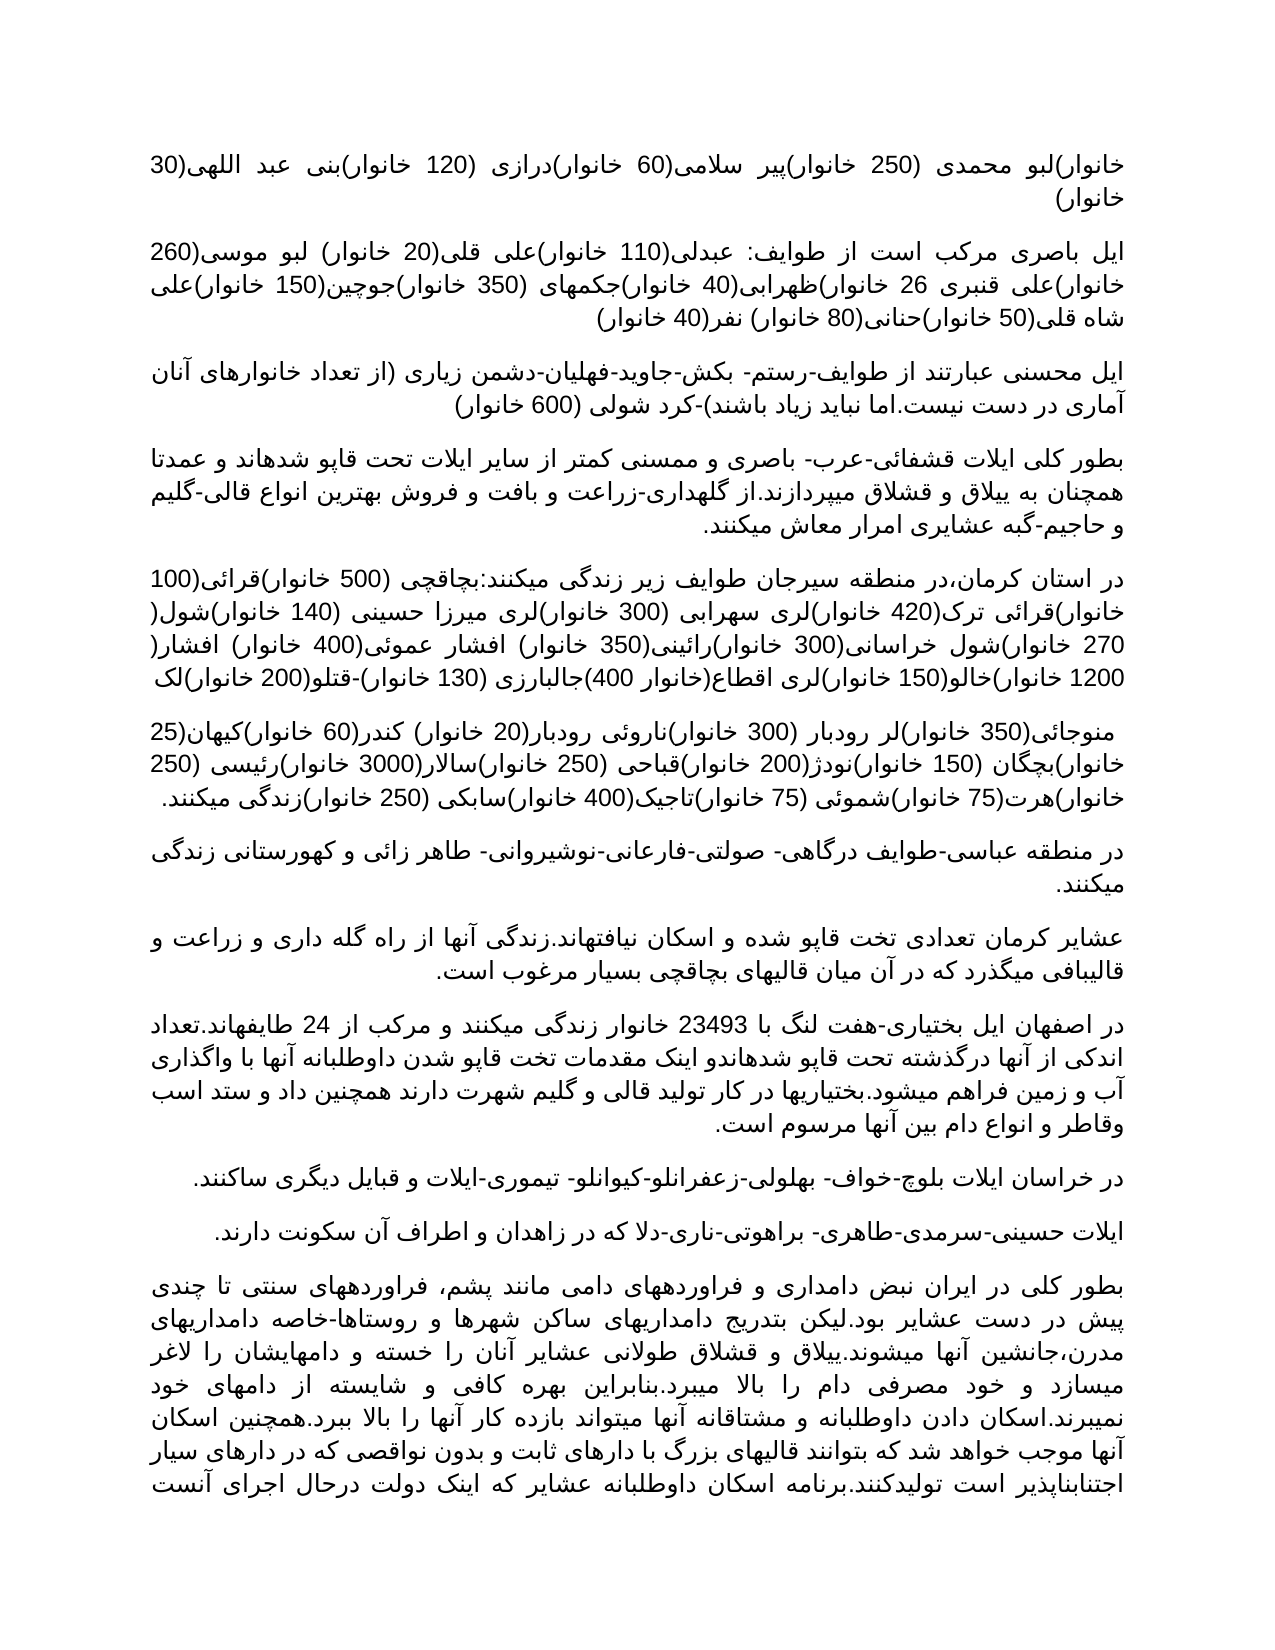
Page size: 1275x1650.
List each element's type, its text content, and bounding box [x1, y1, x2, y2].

text در منطقه عباسی-طوایف درگاهی- صولتی-فارعانی-نوشیروانی- طاهر زائی و کهورستانی زندگی می‏کنند. [150, 836, 1125, 898]
text ایل باصری مرکب است از طوایف: عبدلی(110 خانوار)علی قلی(20 خانوار) لبو موسی(260 خانوار)علی قنبری‏ 26 خانوار)ظهرابی(40 خانوار)جکمه‏ای‏ (350 خانوار)جوچین(150 خانوار)علی‏ شاه قلی(50 خانوار)حنانی(80 خانوار) نفر(40 خانوار) [150, 237, 1125, 332]
text منوجائی(350 خانوار)لر رودبار (300 خانوار)ناروئی رودبار(20 خانوار) کندر(60 خانوار)کیهان(25 خانوار)بچگان‏ (150 خانوار)نودژ(200 خانوار)قباحی‏ (250 خانوار)سالار(3000 خانوار)رئیسی‏ (250 خانوار)هرت(75 خانوار)شموئی‏ (75 خانوار)تاجیک(400 خانوار)سابکی‏ (250 خانوار)زندگی می‏کنند. [150, 716, 1125, 811]
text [150, 1271, 1125, 1498]
text در خراسان ایلات بلوچ-خواف- بهلولی-زعفرانلو-کیوانلو- تیموری-ایلات و قبایل دیگری ساکنند. [150, 1163, 1125, 1192]
text ایل محسنی عبارتند از طوایف-رستم- بکش-جاوید-فهلیان-دشمن زیاری‏ (از تعداد خانوارهای آنان آماری در دست‏ نیست.اما نباید زیاد باشند)-کرد شولی‏ (600 خانوار) [150, 357, 1125, 418]
text در استان کرمان،در منطقه سیرجان‏ طوایف زیر زندگی می‏کنند:بچاقچی‏ (500 خانوار)قرائی(100 خانوار)قرائی‏ ترک(420 خانوار)لری سهرابی‏ (300 خانوار)لری میرزا حسینی‏ (140 خانوار)شول(270 خانوار)شول‏ خراسانی(300 خانوار)رائینی(350 خانوار) افشار عموئی(400 خانوار) افشار(1200 خانوار)خالو(150 خانوار)لری‏ اقطاع(خانوار 400)جالبارزی‏ (130 خانوار)-قتلو(200 خانوار)لک [150, 563, 1125, 691]
text بطور کلی ایلات قشفائی-عرب- باصری و ممسنی کمتر از سایر ایلات تحت‏ قاپو شده‏اند و عمدتا همچنان به ییلاق‏ و قشلاق می‏پردازند.از گله‏داری-زراعت‏ و بافت و فروش بهترین انواع قالی-گلیم‏ و حاجیم-گبه عشایری امرار معاش‏ می‏کنند. [150, 444, 1125, 538]
text عشایر کرمان تعدادی تخت قاپو شده‏ و اسکان نیافته‏اند.زندگی آنها از راه گله‏ داری و زراعت و قالیبافی می‏گذرد که در آن‏ میان قالیهای بچاقچی بسیار مرغوب‏ است. [150, 923, 1125, 985]
text در اصفهان ایل بختیاری-هفت لنگ‏ با 23493 خانوار زندگی می‏کنند و مرکب‏ از 24 طایفه‏اند.تعداد اندکی از آنها درگذشته‏ تحت قاپو شده‏اندو اینک مقدمات تخت‏ قاپو شدن داوطلبانه آنها با واگذاری آب‏ و زمین فراهم می‏شود.بختیاریها در کار تولید قالی و گلیم شهرت‏ دارند همچنین داد و ستد اسب وقاطر و انواع‏ دام بین آنها مرسوم است. [150, 1010, 1125, 1138]
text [150, 150, 1125, 212]
text ایلات حسینی-سرمدی-طاهری- براهوتی-ناری-دلا که در زاهدان‏ و اطراف آن سکونت دارند. [150, 1217, 1125, 1246]
